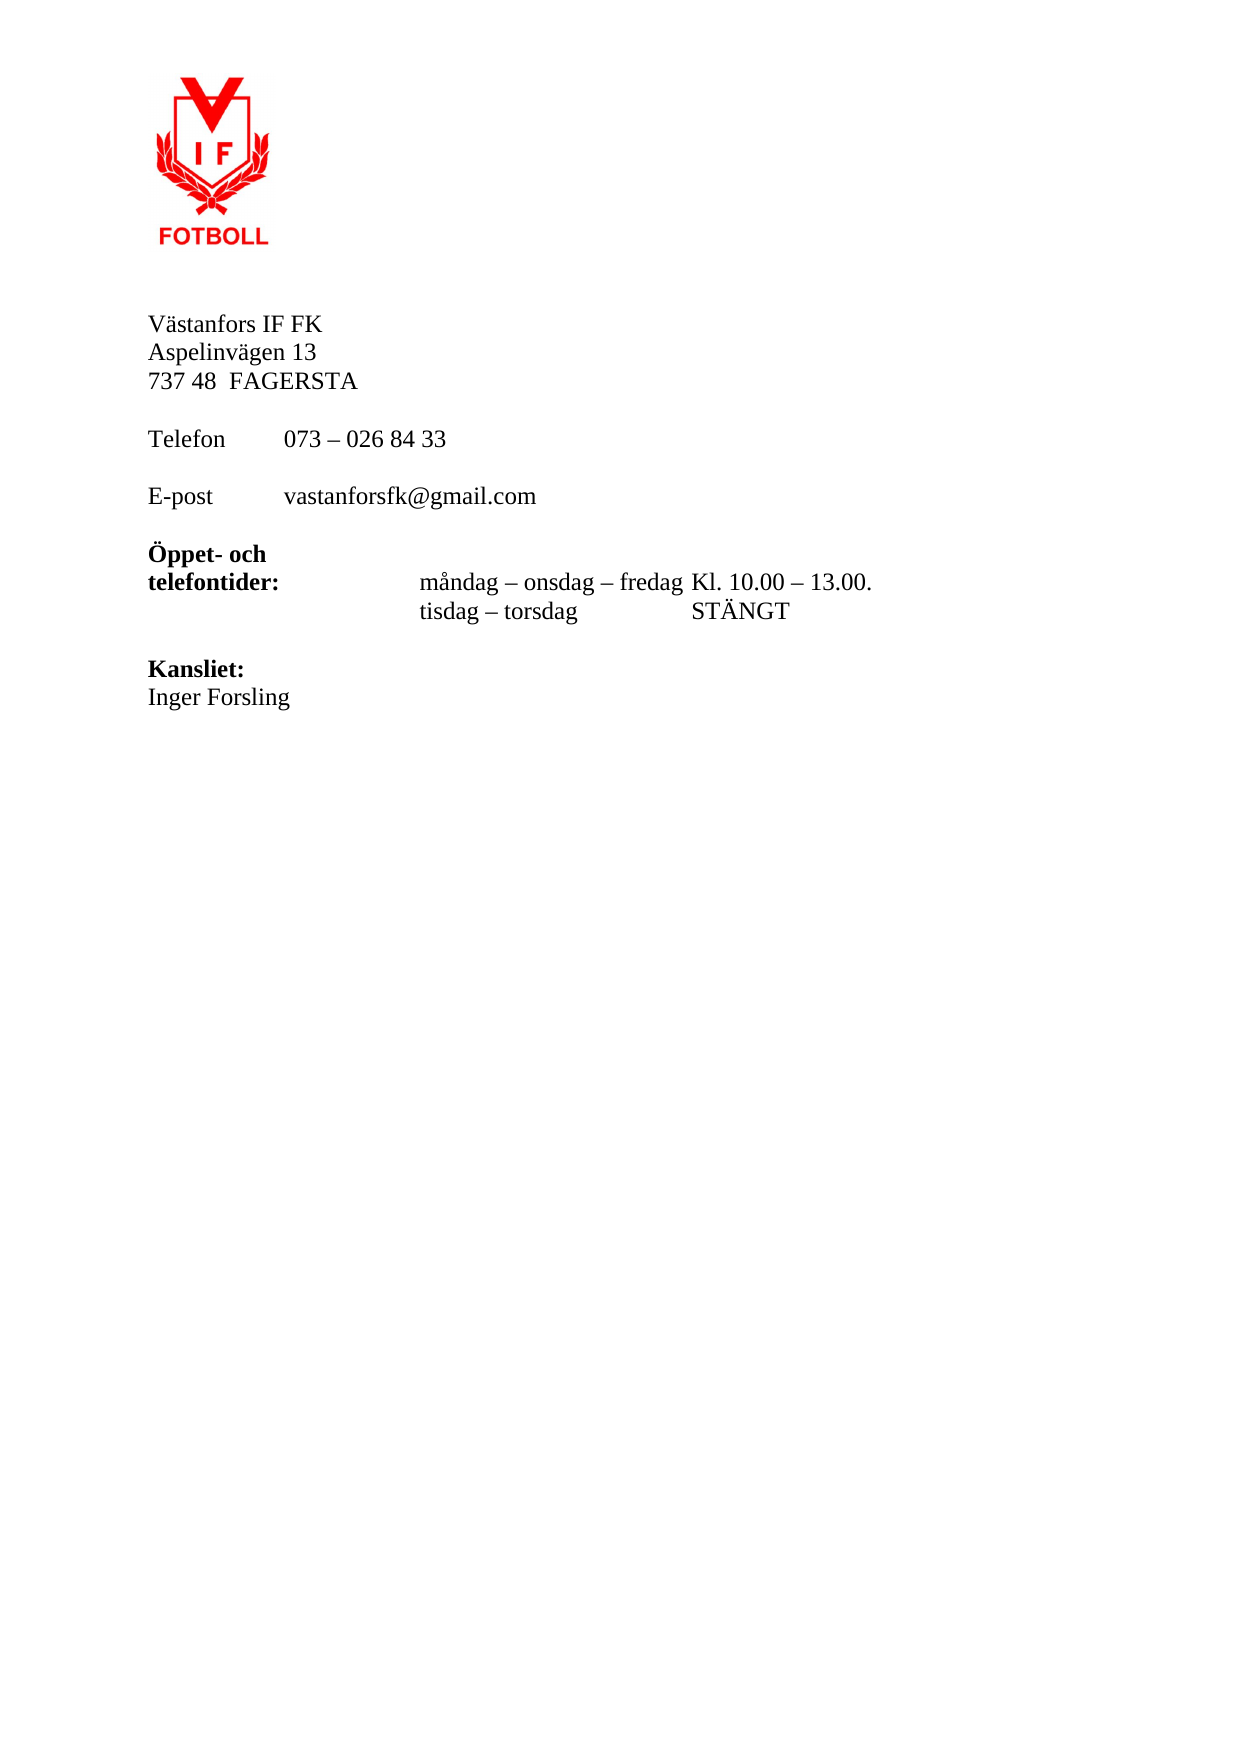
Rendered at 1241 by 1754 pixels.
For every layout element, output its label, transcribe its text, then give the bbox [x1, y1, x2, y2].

text Aspelinvägen 13 [148, 337, 1093, 366]
text E-post vastanforsfk@gmail.com [148, 481, 1093, 510]
text 737 48 FAGERSTA [148, 366, 1093, 395]
text Västanfors IF FK [148, 309, 1093, 337]
text Kansliet: [148, 654, 1093, 682]
text Öppet- och [148, 539, 1093, 567]
text Telefon 073 – 026 84 33 [148, 424, 1093, 452]
text Inger Forsling [148, 682, 1093, 711]
text telefontider: måndag – onsdag – fredag Kl. 10.00 – 13.00. [148, 567, 1093, 596]
picture [147, 73, 277, 252]
text tisdag – torsdag STÄNGT [148, 596, 1093, 625]
